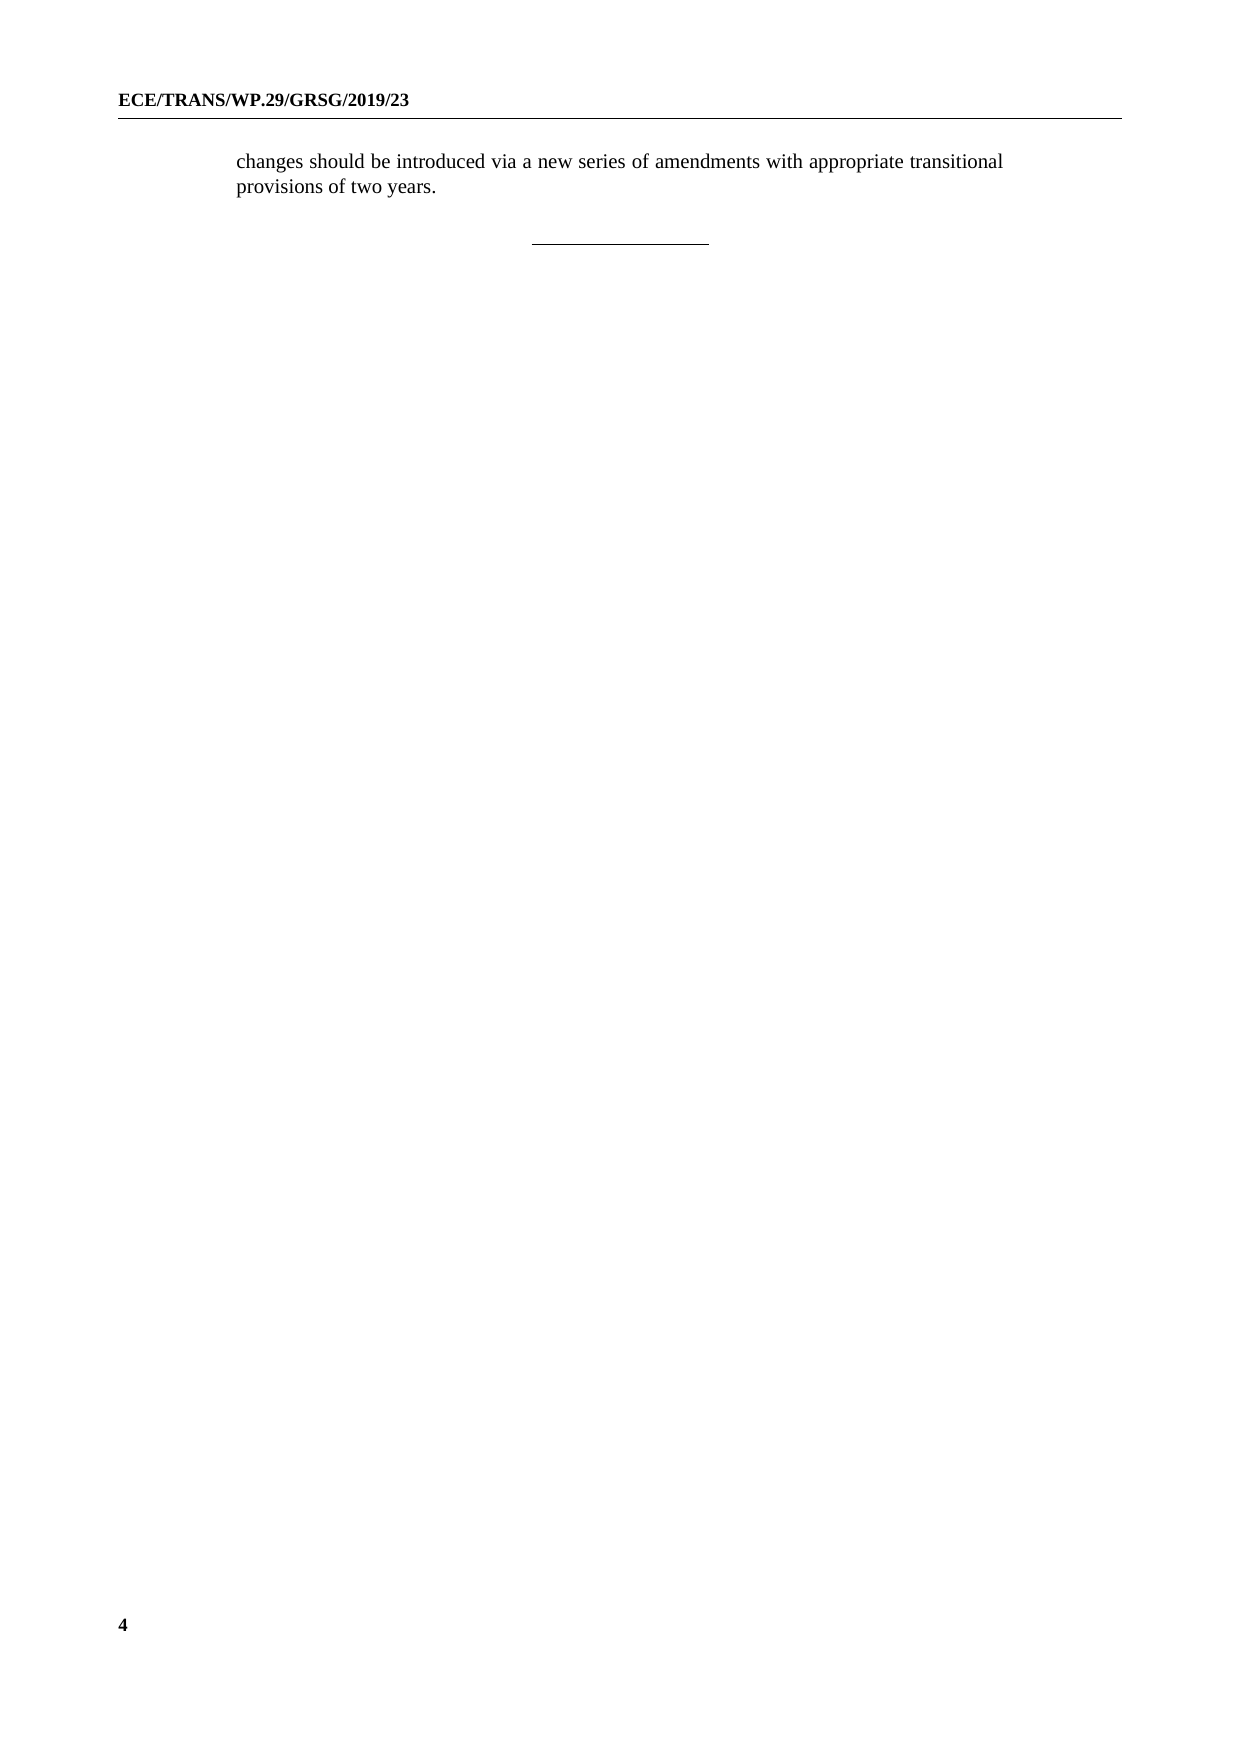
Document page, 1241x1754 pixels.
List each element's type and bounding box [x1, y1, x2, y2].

text [236, 148, 1004, 198]
